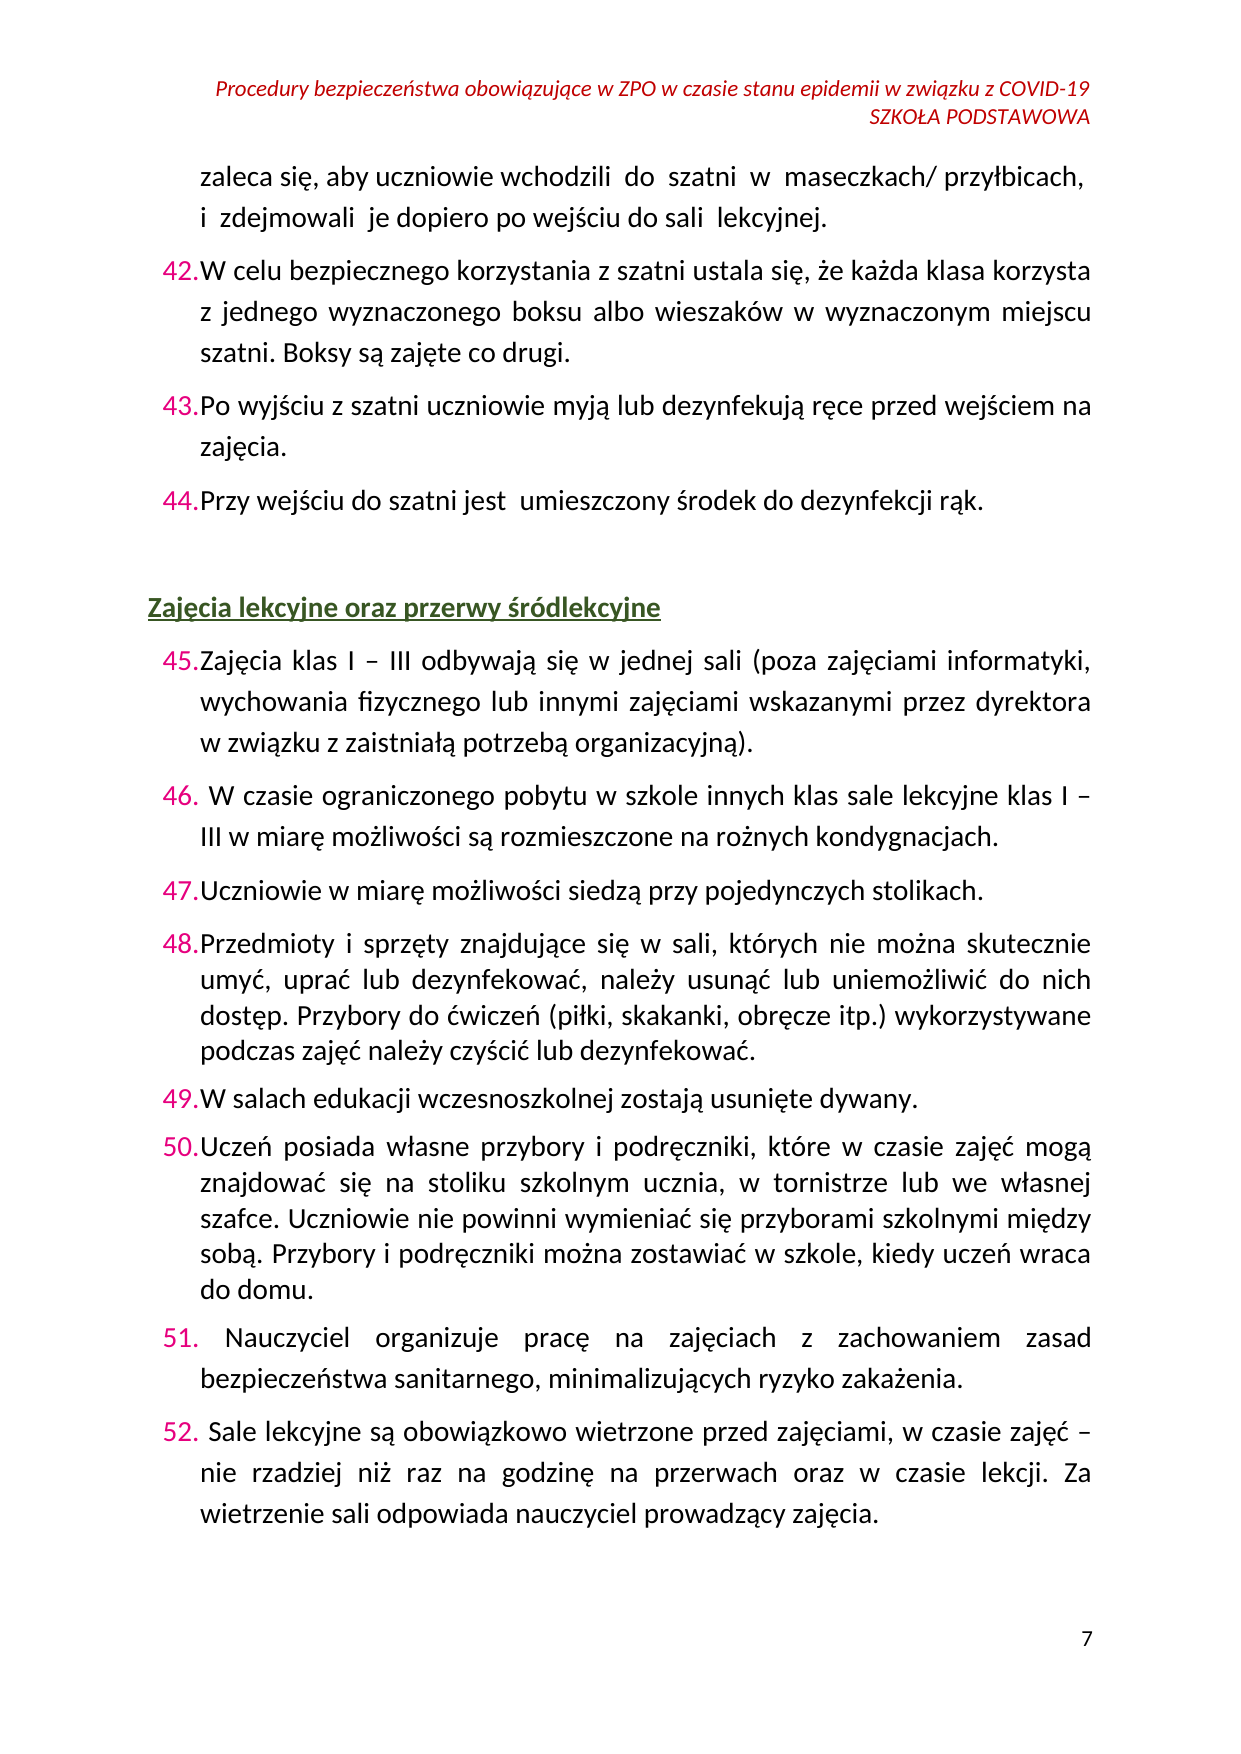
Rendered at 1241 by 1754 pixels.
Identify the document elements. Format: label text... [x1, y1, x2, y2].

text Po wyjściu z szatni uczniowie myją lub dezynfekują ręce przed wejściem na zajęcia. [162, 387, 1093, 464]
text W celu bezpiecznego korzystania z szatni ustala się, że każda klasa korzysta z jednego wyznaczonego boksu albo wieszaków w wyznaczonym miejscu szatni. Boksy są zajęte co drugi. [162, 252, 1093, 370]
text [162, 158, 1093, 234]
text Przedmioty i sprzęty znajdujące się w sali, których nie można skutecznie umyć, uprać lub dezynfekować, należy usunąć lub uniemożliwić do nich dostęp. Przybory do ćwiczeń (piłki, skakanki, obręcze itp.) wykorzystywane podczas zajęć należy czyścić lub dezynfekować. [162, 925, 1093, 1068]
text Przy wejściu do szatni jest umieszczony środek do dezynfekcji rąk. [162, 482, 1093, 517]
text W salach edukacji wczesnoszkolnej zostają usunięte dywany. [162, 1080, 1093, 1116]
text Uczniowie w miarę możliwości siedzą przy pojedynczych stolikach. [162, 872, 1093, 907]
text W czasie ograniczonego pobytu w szkole innych klas sale lekcyjne klas I – III w miarę możliwości są rozmieszczone na rożnych kondygnacjach. [162, 777, 1093, 854]
text Uczeń posiada własne przybory i podręczniki, które w czasie zajęć mogą znajdować się na stoliku szkolnym ucznia, w tornistrze lub we własnej szafce. Uczniowie nie powinni wymieniać się przyborami szkolnymi między sobą. Przybory i podręczniki można zostawiać w szkole, kiedy uczeń wraca do domu. [162, 1128, 1093, 1307]
text Sale lekcyjne są obowiązkowo wietrzone przed zajęciami, w czasie zajęć – nie rzadziej niż raz na godzinę na przerwach oraz w czasie lekcji. Za wietrzenie sali odpowiada nauczyciel prowadzący zajęcia. [162, 1413, 1093, 1531]
text Zajęcia klas I – III odbywają się w jednej sali (poza zajęciami informatyki, wychowania fizycznego lub innymi zajęciami wskazanymi przez dyrektora w związku z zaistniałą potrzebą organizacyjną). [162, 642, 1093, 760]
text Nauczyciel organizuje pracę na zajęciach z zachowaniem zasad bezpieczeństwa sanitarnego, minimalizujących ryzyko zakażenia. [162, 1319, 1093, 1396]
subtitle Zajęcia lekcyjne oraz przerwy śródlekcyjne [148, 589, 1093, 624]
